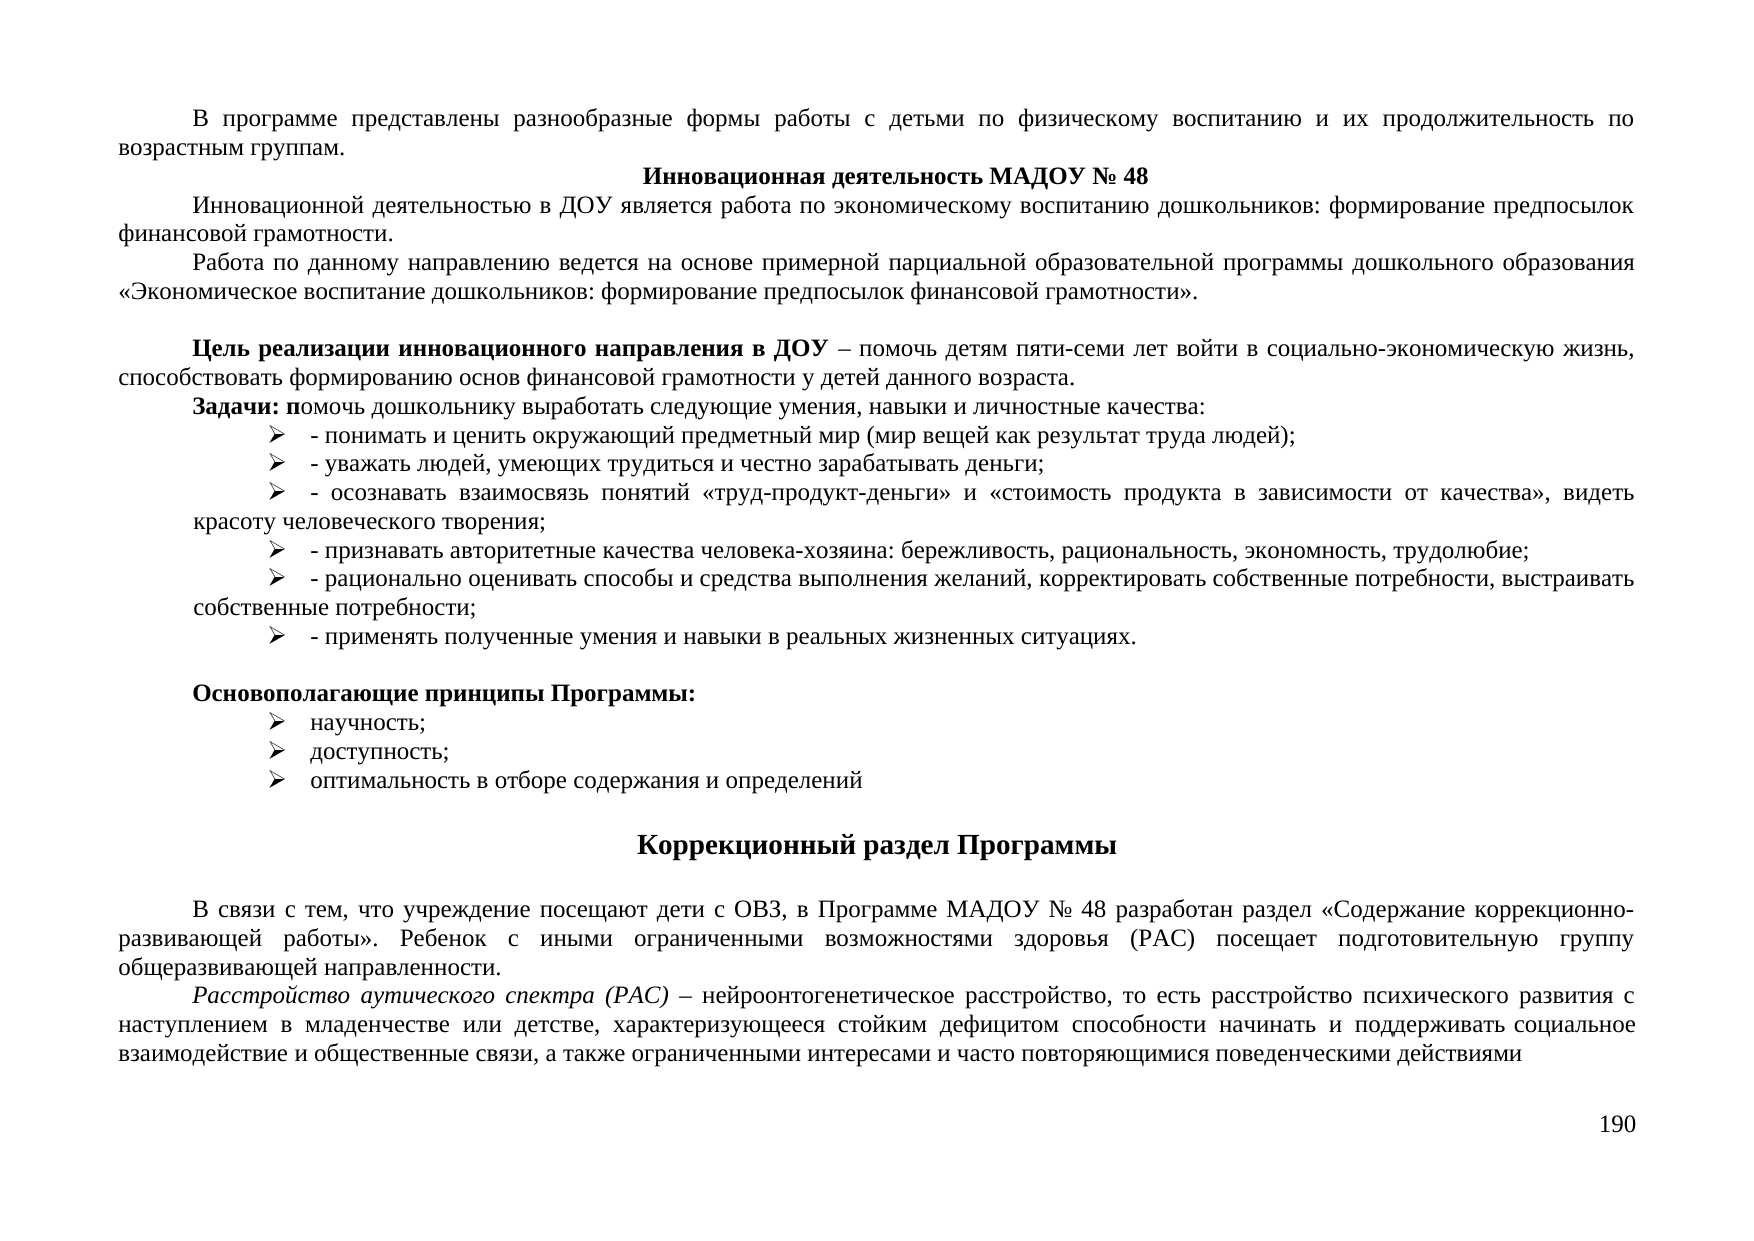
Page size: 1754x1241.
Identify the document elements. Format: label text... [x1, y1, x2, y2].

text Инновационная деятельность МАДОУ № 48 [118, 161, 1636, 190]
list оптимальность в отборе содержания и определений [193, 765, 1636, 793]
list доступность; [193, 736, 1636, 765]
text Основополагающие принципы Программы: [118, 678, 1636, 707]
list - признавать авторитетные качества человека-хозяина: бережливость, рациональность, экономность, трудолюбие; [193, 535, 1636, 563]
list научность; [193, 707, 1636, 736]
list - применять полученные умения и навыки в реальных жизненных ситуациях. [193, 621, 1636, 650]
text Расстройство аутического спектра (РАС) – нейроонтогенетическое расстройство, то есть расстройство психического развития с наступлением в младенчестве или детстве, характеризующееся стойким дефицитом способности начинать и поддерживать социальное взаимодействие и общественные связи, а также ограниченными интересами и часто повторяющимися поведенческими действиями [118, 980, 1636, 1067]
text В программе представлены разнообразные формы работы с детьми по физическому воспитанию и их продолжительность по возрастным группам. [118, 103, 1636, 161]
list - рационально оценивать способы и средства выполнения желаний, корректировать собственные потребности, выстраивать собственные потребности; [193, 563, 1636, 621]
text Инновационной деятельностью в ДОУ является работа по экономическому воспитанию дошкольников: формирование предпосылок финансовой грамотности. [118, 190, 1636, 247]
text Задачи: помочь дошкольнику выработать следующие умения, навыки и личностные качества: [118, 391, 1636, 420]
text Коррекционный раздел Программы [118, 827, 1636, 861]
text Цель реализации инновационного направления в ДОУ – помочь детям пяти-семи лет войти в социально-экономическую жизнь, способствовать формированию основ финансовой грамотности у детей данного возраста. [118, 333, 1636, 391]
text Работа по данному направлению ведется на основе примерной парциальной образовательной программы дошкольного образования «Экономическое воспитание дошкольников: формирование предпосылок финансовой грамотности». [118, 247, 1636, 305]
list - понимать и ценить окружающий предметный мир (мир вещей как результат труда людей); [193, 420, 1636, 448]
text В связи с тем, что учреждение посещают дети с ОВЗ, в Программе МАДОУ № 48 разработан раздел «Содержание коррекционно-развивающей работы». Ребенок с иными ограниченными возможностями здоровья (РАС) посещает подготовительную группу общеразвивающей направленности. [118, 894, 1636, 980]
list - осознавать взаимосвязь понятий «труд-продукт-деньги» и «стоимость продукта в зависимости от качества», видеть красоту человеческого творения; [193, 477, 1636, 535]
list - уважать людей, умеющих трудиться и честно зарабатывать деньги; [193, 448, 1636, 477]
